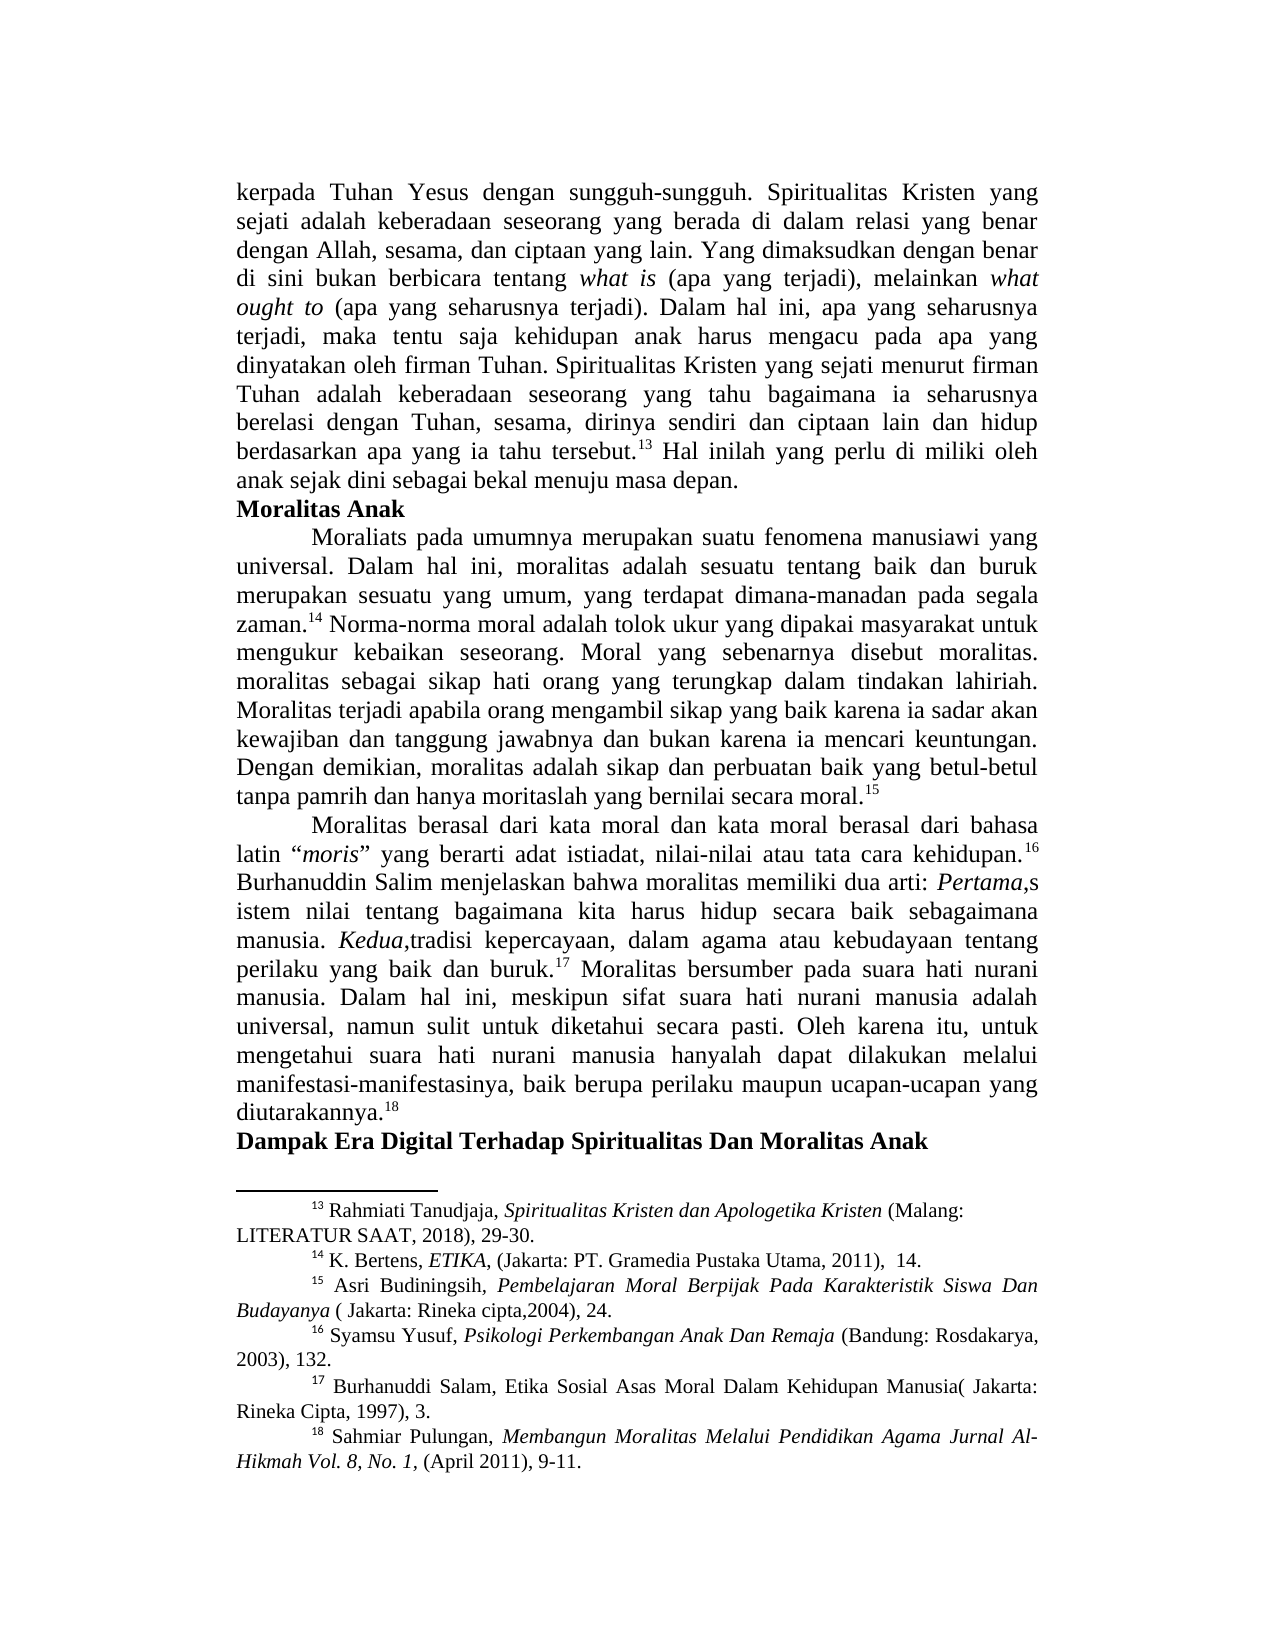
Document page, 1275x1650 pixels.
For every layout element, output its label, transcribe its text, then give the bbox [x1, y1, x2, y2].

text Moralitas Anak [236, 494, 1039, 522]
text Moralitas berasal dari kata moral dan kata moral berasal dari bahasa latin “moris” yang berarti adat istiadat, nilai-nilai atau tata cara kehidupan. Burhanuddin Salim menjelaskan bahwa moralitas memiliki dua arti: Pertama,s istem nilai tentang bagaimana kita harus hidup secara baik sebagaimana manusia. Kedua,tradisi kepercayaan, dalam agama atau kebudayaan tentang perilaku yang baik dan buruk. Moralitas bersumber pada suara hati nurani manusia. Dalam hal ini, meskipun sifat suara hati nurani manusia adalah universal, namun sulit untuk diketahui secara pasti. Oleh karena itu, untuk mengetahui suara hati nurani manusia hanyalah dapat dilakukan melalui manifestasi-manifestasinya, baik berupa perilaku maupun ucapan-ucapan yang diutarakannya. [236, 810, 1039, 1126]
text Dampak Era Digital Terhadap Spiritualitas Dan Moralitas Anak [236, 1126, 1039, 1155]
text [236, 177, 1039, 494]
text Moraliats pada umumnya merupakan suatu fenomena manusiawi yang universal. Dalam hal ini, moralitas adalah sesuatu tentang baik dan buruk merupakan sesuatu yang umum, yang terdapat dimana-manadan pada segala zaman. Norma-norma moral adalah tolok ukur yang dipakai masyarakat untuk mengukur kebaikan seseorang. Moral yang sebenarnya disebut moralitas. moralitas sebagai sikap hati orang yang terungkap dalam tindakan lahiriah. Moralitas terjadi apabila orang mengambil sikap yang baik karena ia sadar akan kewajiban dan tanggung jawabnya dan bukan karena ia mencari keuntungan. Dengan demikian, moralitas adalah sikap dan perbuatan baik yang betul-betul tanpa pamrih dan hanya moritaslah yang bernilai secara moral. [236, 522, 1039, 810]
